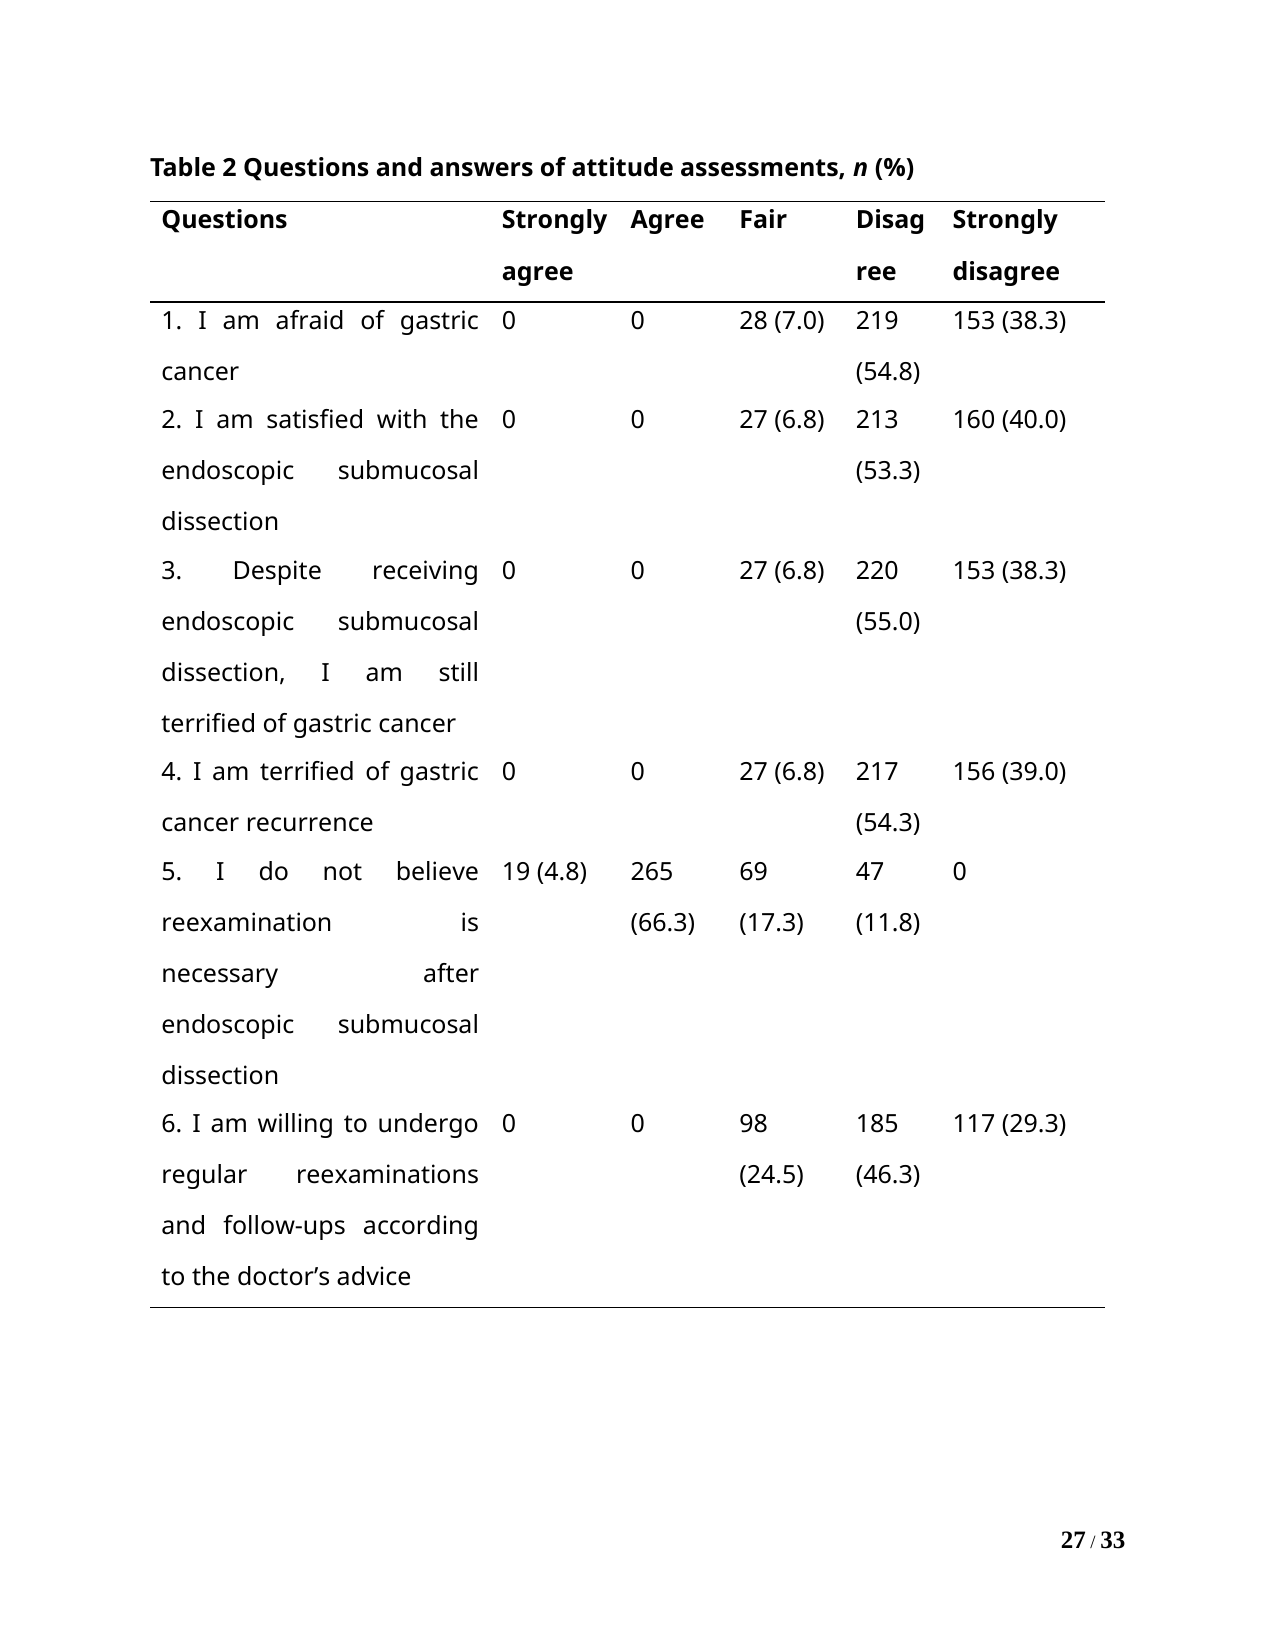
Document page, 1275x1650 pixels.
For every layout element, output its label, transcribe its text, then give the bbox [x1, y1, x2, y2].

text Table 2 Questions and answers of attitude assessments, n (%) [150, 150, 1125, 184]
table_cell 265 (66.3) [619, 853, 728, 1106]
table_cell 153 (38.3) [941, 303, 1105, 402]
table_cell 0 [490, 754, 619, 853]
table_cell 185 (46.3) [844, 1106, 941, 1307]
table_cell 0 [619, 402, 728, 552]
table_cell 27 (6.8) [728, 402, 844, 552]
table_header Disagree [844, 202, 941, 301]
table_cell 153 (38.3) [941, 552, 1105, 754]
table_cell 19 (4.8) [490, 853, 619, 1106]
table_header Strongly disagree [941, 202, 1105, 301]
table_cell 213 (53.3) [844, 402, 941, 552]
table_cell 219 (54.8) [844, 303, 941, 402]
table_cell 27 (6.8) [728, 754, 844, 853]
table_cell 217 (54.3) [844, 754, 941, 853]
table_cell 0 [619, 303, 728, 402]
table_cell 0 [490, 303, 619, 402]
table_header Fair [728, 202, 844, 301]
table_cell 27 (6.8) [728, 552, 844, 754]
table_cell 0 [490, 402, 619, 552]
table_header Questions [150, 202, 490, 301]
table_cell 0 [490, 1106, 619, 1307]
table_cell 160 (40.0) [941, 402, 1105, 552]
table_cell 0 [941, 853, 1105, 1106]
table_cell 28 (7.0) [728, 303, 844, 402]
table_cell 3. Despite receiving endoscopic submucosal dissection, I am still terrified of gastric cancer [150, 552, 490, 754]
table_cell 220 (55.0) [844, 552, 941, 754]
table_cell 47 (11.8) [844, 853, 941, 1106]
table_cell 5. I do not believe reexamination is necessary after endoscopic submucosal dissection [150, 853, 490, 1106]
table_header Strongly agree [490, 202, 619, 301]
table_cell 156 (39.0) [941, 754, 1105, 853]
table_cell 98 (24.5) [728, 1106, 844, 1307]
table_cell 1. I am afraid of gastric cancer [150, 303, 490, 402]
table_cell 4. I am terrified of gastric cancer recurrence [150, 754, 490, 853]
table_cell 0 [490, 552, 619, 754]
table_cell 2. I am satisfied with the endoscopic submucosal dissection [150, 402, 490, 552]
table_cell 6. I am willing to undergo regular reexaminations and follow-ups according to the doctor’s advice [150, 1106, 490, 1307]
table_cell 0 [619, 1106, 728, 1307]
table_cell 69 (17.3) [728, 853, 844, 1106]
table_header Agree [619, 202, 728, 301]
table_cell 117 (29.3) [941, 1106, 1105, 1307]
table_cell 0 [619, 552, 728, 754]
table_cell 0 [619, 754, 728, 853]
